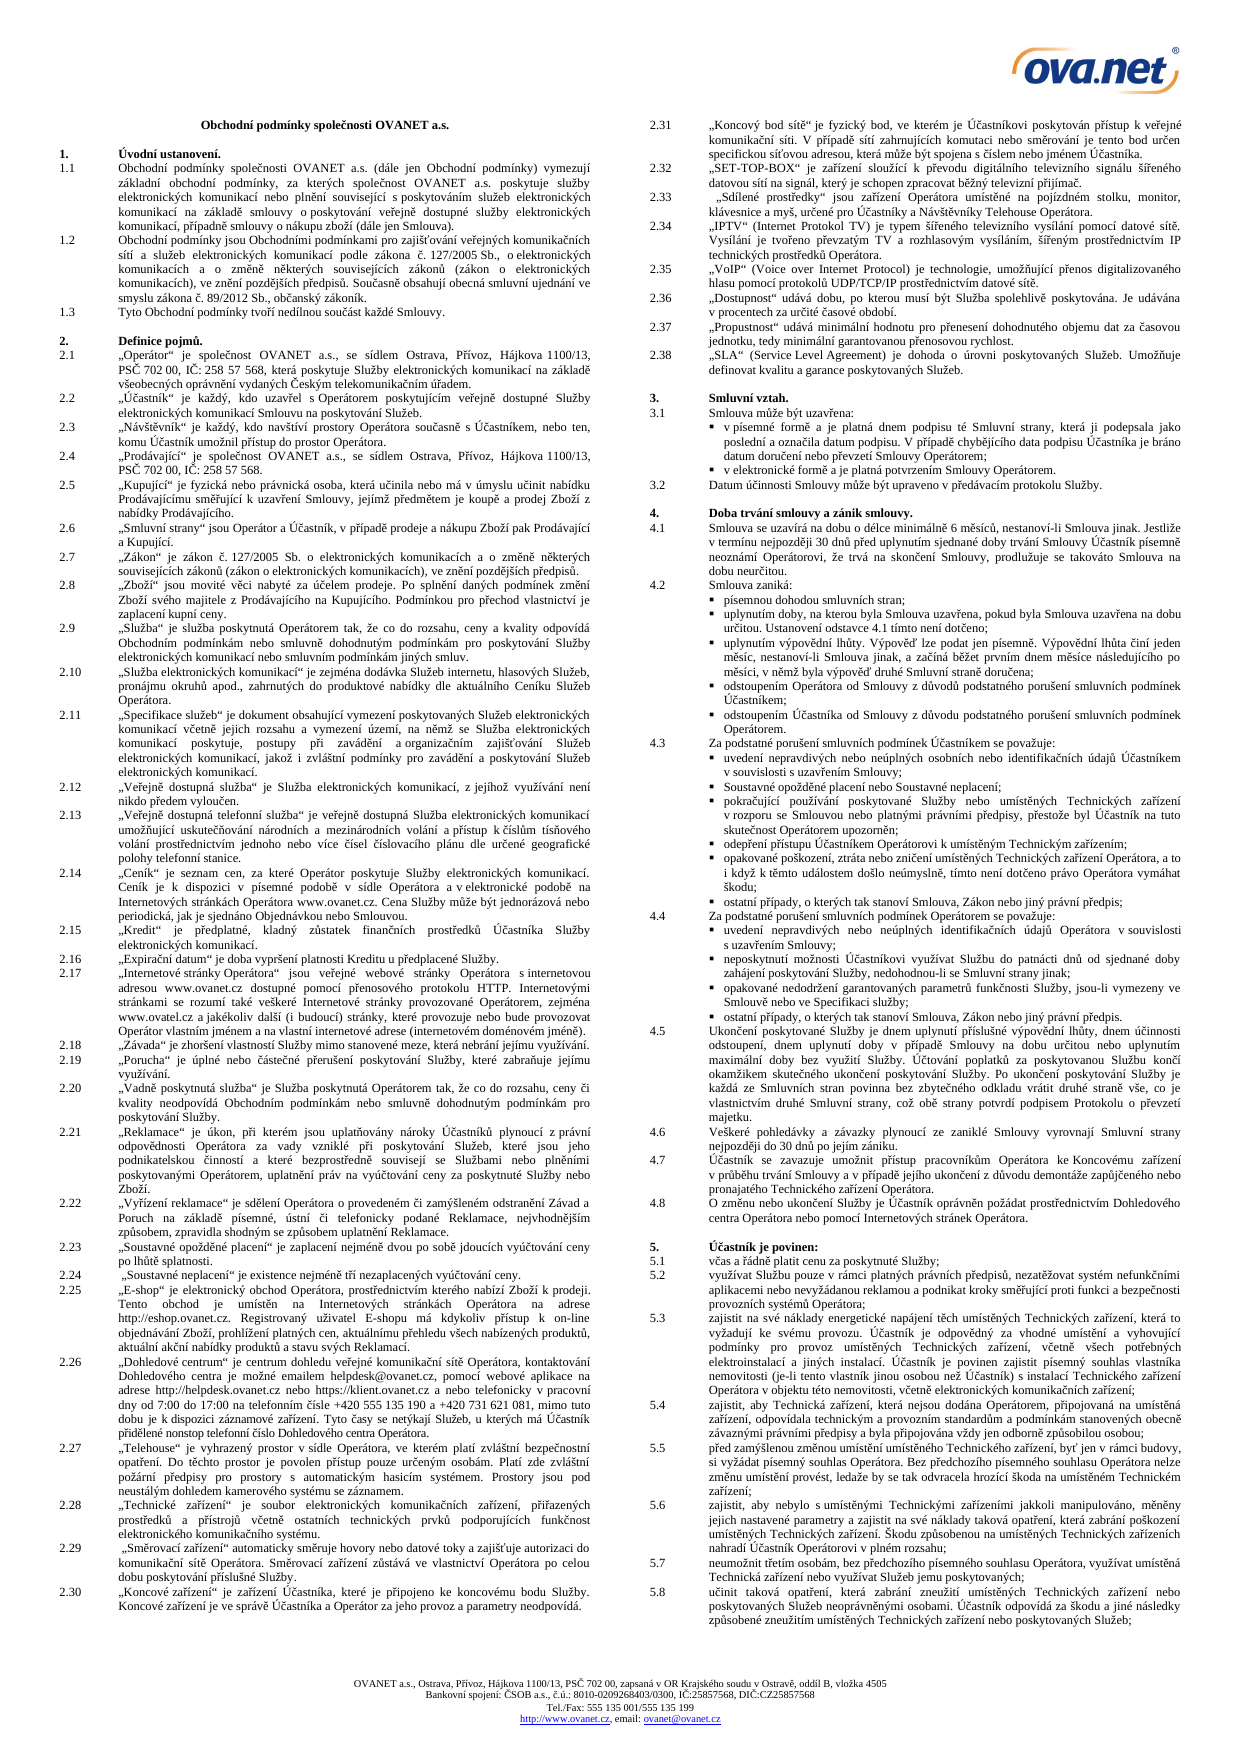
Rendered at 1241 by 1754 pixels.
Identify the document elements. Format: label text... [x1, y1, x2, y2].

list „SLA“ (Service Level Agreement) je dohoda o úrovni poskytovaných Služeb. Umožňuje definovat kvalitu a garance poskytovaných Služeb. [649, 348, 1181, 377]
list „Soustavné neplacení“ je existence nejméně tří nezaplacených vyúčtování ceny. [59, 1268, 591, 1282]
list Smluvní vztah. [649, 391, 1181, 406]
list Účastník se zavazuje umožnit přístup pracovníkům Operátora ke Koncovému zařízení v průběhu trvání Smlouvy a v případě jejího ukončení z důvodu demontáže zapůjčeného nebo pronajatého Technického zařízení Operátora. [649, 1153, 1181, 1196]
list „Závada“ je zhoršení vlastností Služby mimo stanovené meze, která nebrání jejímu využívání. [59, 1038, 591, 1052]
list zajistit, aby Technická zařízení, která nejsou dodána Operátorem, připojovaná na umístěná zařízení, odpovídala technickým a provozním standardům a podmínkám stanovených obecně závaznými právními předpisy a byla připojována vždy jen odborně způsobilou osobou; [649, 1397, 1181, 1441]
list „IPTV“ (Internet Protokol TV) je typem šířeného televizního vysílání pomocí datové sítě. Vysílání je tvořeno převzatým TV a rozhlasovým vysíláním, šířeným prostřednictvím IP technických prostředků Operátora. [649, 219, 1181, 262]
list Úvodní ustanovení. [59, 147, 591, 161]
list „Vyřízení reklamace“ je sdělení Operátora o provedeném či zamýšleném odstranění Závad a Poruch na základě písemné, ústní či telefonicky podané Reklamace, nejvhodnějším způsobem, zpravidla shodným se způsobem uplatnění Reklamace. [59, 1196, 591, 1239]
picture [1009, 45, 1182, 97]
list „Služba“ je služba poskytnutá Operátorem tak, že co do rozsahu, ceny a kvality odpovídá Obchodním podmínkám nebo smluvně dohodnutým podmínkám pro poskytování Služby elektronických komunikací nebo smluvním podmínkám jiných smluv. [59, 621, 591, 664]
list Definice pojmů. [59, 334, 591, 348]
list „Expirační datum“ je doba vypršení platnosti Kreditu u předplacené Služby. [59, 952, 591, 966]
list Obchodní podmínky jsou Obchodními podmínkami pro zajišťování veřejných komunikačních sítí a služeb elektronických komunikací podle zákona č. 127/2005 Sb., o elektronických komunikacích a o změně některých souvisejících zákonů (zákon o elektronických komunikacích), ve znění pozdějších předpisů. Současně obsahují obecná smluvní ujednání ve smyslu zákona č. 89/2012 Sb., občanský zákoník. [59, 233, 591, 305]
list opakované poškození, ztráta nebo zničení umístěných Technických zařízení Operátora, a to i když k těmto událostem došlo neúmyslně, tímto není dotčeno právo Operátora vymáhat škodu; [709, 851, 1181, 894]
list Za podstatné porušení smluvních podmínek Operátorem se považuje: [649, 909, 1181, 923]
list včas a řádně platit cenu za poskytnuté Služby; [649, 1254, 1181, 1268]
list opakované nedodržení garantovaných parametrů funkčnosti Služby, jsou-li vymezeny ve Smlouvě nebo ve Specifikaci služby; [709, 981, 1181, 1009]
list odstoupením Účastníka od Smlouvy z důvodu podstatného porušení smluvních podmínek Operátorem. [709, 707, 1181, 736]
list Tyto Obchodní podmínky tvoří nedílnou součást každé Smlouvy. [59, 305, 591, 319]
list Soustavné opožděné placení nebo Soustavné neplacení; [709, 779, 1181, 794]
list Veškeré pohledávky a závazky plynoucí ze zaniklé Smlouvy vyrovnají Smluvní strany nejpozději do 30 dnů po jejím zániku. [649, 1124, 1181, 1153]
list Obchodní podmínky společnosti OVANET a.s. (dále jen Obchodní podmínky) vymezují základní obchodní podmínky, za kterých společnost OVANET a.s. poskytuje služby elektronických komunikací nebo plnění související s poskytováním služeb elektronických komunikací na základě smlouvy o poskytování veřejně dostupné služby elektronických komunikací, případně smlouvy o nákupu zboží (dále jen Smlouva). [59, 161, 591, 233]
list „Zákon“ je zákon č. 127/2005 Sb. o elektronických komunikacích a o změně některých souvisejících zákonů (zákon o elektronických komunikacích), ve znění pozdějších předpisů. [59, 549, 591, 578]
list ostatní případy, o kterých tak stanoví Smlouva, Zákon nebo jiný právní předpis; [709, 894, 1181, 909]
list „Vadně poskytnutá služba“ je Služba poskytnutá Operátorem tak, že co do rozsahu, ceny či kvality neodpovídá Obchodním podmínkám nebo smluvně dohodnutým podmínkám pro poskytování Služby. [59, 1081, 591, 1124]
list „SET-TOP-BOX“ je zařízení sloužící k převodu digitálního televizního signálu šířeného datovou sítí na signál, který je schopen zpracovat běžný televizní přijímač. [649, 161, 1181, 190]
list pokračující používání poskytované Služby nebo umístěných Technických zařízení v rozporu se Smlouvou nebo platnými právními předpisy, přestože byl Účastník na tuto skutečnost Operátorem upozorněn; [709, 794, 1181, 837]
list zajistit na své náklady energetické napájení těch umístěných Technických zařízení, která to vyžadují ke svému provozu. Účastník je odpovědný za vhodné umístění a vyhovující podmínky pro provoz umístěných Technických zařízení, včetně všech potřebných elektroinstalací a jiných instalací. Účastník je povinen zajistit písemný souhlas vlastníka nemovitosti (je-li tento vlastník jinou osobou než Účastník) s instalací Technického zařízení Operátora v objektu této nemovitosti, včetně elektronických komunikačních zařízení; [649, 1311, 1181, 1397]
list Datum účinnosti Smlouvy může být upraveno v předávacím protokolu Služby. [649, 477, 1181, 492]
list Smlouva zaniká: [649, 578, 1181, 592]
list „Služba elektronických komunikací“ je zejména dodávka Služeb internetu, hlasových Služeb, pronájmu okruhů apod., zahrnutých do produktové nabídky dle aktuálního Ceníku Služeb Operátora. [59, 664, 591, 707]
list „Kupující“ je fyzická nebo právnická osoba, která učinila nebo má v úmyslu učinit nabídku Prodávajícímu směřující k uzavření Smlouvy, jejímž předmětem je koupě a prodej Zboží z nabídky Prodávajícího. [59, 477, 591, 521]
list „VoIP“ (Voice over Internet Protocol) je technologie, umožňující přenos digitalizovaného hlasu pomocí protokolů UDP/TCP/IP prostřednictvím datové sítě. [649, 262, 1181, 291]
list „Dohledové centrum“ je centrum dohledu veřejné komunikační sítě Operátora, kontaktování Dohledového centra je možné emailem helpdesk@ovanet.cz, pomocí webové aplikace na adrese http://helpdesk.ovanet.cz nebo https://klient.ovanet.cz a nebo telefonicky v pracovní dny od 7:00 do 17:00 na telefonním čísle +420 555 135 190 a +420 731 621 081, mimo tuto dobu je k dispozici záznamové zařízení. Tyto časy se netýkají Služeb, u kterých má Účastník přidělené nonstop telefonní číslo Dohledového centra Operátora. [59, 1354, 591, 1441]
list O změnu nebo ukončení Služby je Účastník oprávněn požádat prostřednictvím Dohledového centra Operátora nebo pomocí Internetových stránek Operátora. [649, 1196, 1181, 1225]
list ostatní případy, o kterých tak stanoví Smlouva, Zákon nebo jiný právní předpis. [709, 1009, 1181, 1024]
list před zamýšlenou změnou umístění umístěného Technického zařízení, byť jen v rámci budovy, si vyžádat písemný souhlas Operátora. Bez předchozího písemného souhlasu Operátora nelze změnu umístění provést, ledaže by se tak odvracela hrozící škoda na umístěném Technickém zařízení; [649, 1441, 1181, 1498]
list „Zboží“ jsou movité věci nabyté za účelem prodeje. Po splnění daných podmínek změní Zboží svého majitele z Prodávajícího na Kupujícího. Podmínkou pro přechod vlastnictví je zaplacení kupní ceny. [59, 578, 591, 621]
list „Technické zařízení“ je soubor elektronických komunikačních zařízení, přiřazených prostředků a přístrojů včetně ostatních technických prvků podporujících funkčnost elektronického komunikačního systému. [59, 1498, 591, 1541]
list „Telehouse“ je vyhrazený prostor v sídle Operátora, ve kterém platí zvláštní bezpečnostní opatření. Do těchto prostor je povolen přístup pouze určeným osobám. Platí zde zvláštní požární předpisy pro prostory s automatickým hasicím systémem. Prostory jsou pod neustálým dohledem kamerového systému se záznamem. [59, 1441, 591, 1498]
list „Koncové zařízení“ je zařízení Účastníka, které je připojeno ke koncovému bodu Služby. Koncové zařízení je ve správě Účastníka a Operátor za jeho provoz a parametry neodpovídá. [59, 1584, 591, 1613]
list „Účastník“ je každý, kdo uzavřel s Operátorem poskytujícím veřejně dostupné Služby elektronických komunikací Smlouvu na poskytování Služeb. [59, 391, 591, 420]
list v písemné formě a je platná dnem podpisu té Smluvní strany, která ji podepsala jako poslední a označila datum podpisu. V případě chybějícího data podpisu Účastníka je bráno datum doručení nebo převzetí Smlouvy Operátorem; [709, 420, 1181, 463]
list „Koncový bod sítě“ je fyzický bod, ve kterém je Účastníkovi poskytován přístup k veřejné komunikační síti. V případě sítí zahrnujících komutaci nebo směrování je tento bod určen specifickou síťovou adresou, která může být spojena s číslem nebo jménem Účastníka. [649, 118, 1181, 161]
list „Propustnost“ udává minimální hodnotu pro přenesení dohodnutého objemu dat za časovou jednotku, tedy minimální garantovanou přenosovou rychlost. [649, 319, 1181, 348]
list Smlouva může být uzavřena: [649, 406, 1181, 420]
list „Sdílené prostředky“ jsou zařízení Operátora umístěné na pojízdném stolku, monitor, klávesnice a myš, určené pro Účastníky a Návštěvníky Telehouse Operátora. [649, 190, 1181, 219]
list „Internetové stránky Operátora“ jsou veřejné webové stránky Operátora s internetovou adresou www.ovanet.cz dostupné pomocí přenosového protokolu HTTP. Internetovými stránkami se rozumí také veškeré Internetové stránky provozované Operátorem, zejména www.ovatel.cz a jakékoliv další (i budoucí) stránky, které provozuje nebo bude provozovat Operátor vlastním jménem a na vlastní internetové adrese (internetovém doménovém jméně). [59, 966, 591, 1038]
list „Veřejně dostupná telefonní služba“ je veřejně dostupná Služba elektronických komunikací umožňující uskutečňování národních a mezinárodních volání a přístup k číslům tísňového volání prostřednictvím jednoho nebo více čísel číslovacího plánu dle určené geografické polohy telefonní stanice. [59, 808, 591, 866]
list odstoupením Operátora od Smlouvy z důvodů podstatného porušení smluvních podmínek Účastníkem; [709, 679, 1181, 707]
list v elektronické formě a je platná potvrzením Smlouvy Operátorem. [709, 463, 1181, 477]
list „Návštěvník“ je každý, kdo navštíví prostory Operátora současně s Účastníkem, nebo ten, komu Účastník umožnil přístup do prostor Operátora. [59, 420, 591, 449]
list Ukončení poskytované Služby je dnem uplynutí příslušné výpovědní lhůty, dnem účinnosti odstoupení, dnem uplynutí doby v případě Smlouvy na dobu určitou nebo uplynutím maximální doby bez využití Služby. Účtování poplatků za poskytovanou Službu končí okamžikem skutečného ukončení poskytování Služby. Po ukončení poskytování Služby je každá ze Smluvních stran povinna bez zbytečného odkladu vrátit druhé straně vše, co je vlastnictvím druhé Smluvní strany, což obě strany potvrdí podpisem Protokolu o převzetí majetku. [649, 1024, 1181, 1124]
list písemnou dohodou smluvních stran; [709, 592, 1181, 607]
list Účastník je povinen: [649, 1239, 1181, 1254]
list neumožnit třetím osobám, bez předchozího písemného souhlasu Operátora, využívat umístěná Technická zařízení nebo využívat Služeb jemu poskytovaných; [649, 1556, 1181, 1584]
list Smlouva se uzavírá na dobu o délce minimálně 6 měsíců, nestanoví-li Smlouva jinak. Jestliže v termínu nejpozději 30 dnů před uplynutím sjednané doby trvání Smlouvy Účastník písemně neoznámí Operátorovi, že trvá na skončení Smlouvy, prodlužuje se takováto Smlouva na dobu neurčitou. [649, 521, 1181, 578]
list „Veřejně dostupná služba“ je Služba elektronických komunikací, z jejíhož využívání není nikdo předem vyloučen. [59, 779, 591, 808]
list uvedení nepravdivých nebo neúplných osobních nebo identifikačních údajů Účastníkem v souvislosti s uzavřením Smlouvy; [709, 751, 1181, 779]
list „Dostupnost“ udává dobu, po kterou musí být Služba spolehlivě poskytována. Je udávána v procentech za určité časové období. [649, 291, 1181, 319]
list „Prodávající“ je společnost OVANET a.s., se sídlem Ostrava, Přívoz, Hájkova 1100/13, PSČ 702 00, IČ: 258 57 568. [59, 449, 591, 477]
list „Směrovací zařízení“ automaticky směruje hovory nebo datové toky a zajišťuje autorizaci do komunikační sítě Operátora. Směrovací zařízení zůstává ve vlastnictví Operátora po celou dobu poskytování příslušné Služby. [59, 1541, 591, 1584]
text Obchodní podmínky společnosti OVANET a.s. [59, 118, 591, 132]
list „Smluvní strany“ jsou Operátor a Účastník, v případě prodeje a nákupu Zboží pak Prodávající a Kupující. [59, 521, 591, 549]
list „Soustavné opožděné placení“ je zaplacení nejméně dvou po sobě jdoucích vyúčtování ceny po lhůtě splatnosti. [59, 1239, 591, 1268]
list využívat Službu pouze v rámci platných právních předpisů, nezatěžovat systém nefunkčními aplikacemi nebo nevyžádanou reklamou a podnikat kroky směřující proti funkci a bezpečnosti provozních systémů Operátora; [649, 1268, 1181, 1311]
list učinit taková opatření, která zabrání zneužití umístěných Technických zařízení nebo poskytovaných Služeb neoprávněnými osobami. Účastník odpovídá za škodu a jiné následky způsobené zneužitím umístěných Technických zařízení nebo poskytovaných Služeb; [649, 1584, 1181, 1627]
list „Ceník“ je seznam cen, za které Operátor poskytuje Služby elektronických komunikací. Ceník je k dispozici v písemné podobě v sídle Operátora a v elektronické podobě na Internetových stránkách Operátora www.ovanet.cz. Cena Služby může být jednorázová nebo periodická, jak je sjednáno Objednávkou nebo Smlouvou. [59, 866, 591, 923]
list „Operátor“ je společnost OVANET a.s., se sídlem Ostrava, Přívoz, Hájkova 1100/13, PSČ 702 00, IČ: 258 57 568, která poskytuje Služby elektronických komunikací na základě všeobecných oprávnění vydaných Českým telekomunikačním úřadem. [59, 348, 591, 391]
list „Reklamace“ je úkon, při kterém jsou uplatňovány nároky Účastníků plynoucí z právní odpovědnosti Operátora za vady vzniklé při poskytování Služeb, které jsou jeho podnikatelskou činností a které bezprostředně souvisejí se Službami nebo plněními poskytovanými Operátorem, uplatnění práv na vyúčtování ceny za poskytnuté Služby nebo Zboží. [59, 1124, 591, 1196]
list uvedení nepravdivých nebo neúplných identifikačních údajů Operátora v souvislosti s uzavřením Smlouvy; [709, 923, 1181, 952]
list „Specifikace služeb“ je dokument obsahující vymezení poskytovaných Služeb elektronických komunikací včetně jejich rozsahu a vymezení území, na němž se Služba elektronických komunikací poskytuje, postupy při zavádění a organizačním zajišťování Služeb elektronických komunikací, jakož i zvláštní podmínky pro zavádění a poskytování Služeb elektronických komunikací. [59, 707, 591, 779]
list uplynutím doby, na kterou byla Smlouva uzavřena, pokud byla Smlouva uzavřena na dobu určitou. Ustanovení odstavce 4.1 tímto není dotčeno; [709, 607, 1181, 636]
list „Porucha“ je úplné nebo částečné přerušení poskytování Služby, které zabraňuje jejímu využívání. [59, 1052, 591, 1081]
list neposkytnutí možnosti Účastníkovi využívat Službu do patnácti dnů od sjednané doby zahájení poskytování Služby, nedohodnou-li se Smluvní strany jinak; [709, 952, 1181, 981]
list Za podstatné porušení smluvních podmínek Účastníkem se považuje: [649, 736, 1181, 751]
list Doba trvání smlouvy a zánik smlouvy. [649, 506, 1181, 521]
list odepření přístupu Účastníkem Operátorovi k umístěným Technickým zařízením; [709, 837, 1181, 851]
list uplynutím výpovědní lhůty. Výpověď lze podat jen písemně. Výpovědní lhůta činí jeden měsíc, nestanoví-li Smlouva jinak, a začíná běžet prvním dnem měsíce následujícího po měsíci, v němž byla výpověď druhé Smluvní straně doručena; [709, 636, 1181, 679]
list „E-shop“ je elektronický obchod Operátora, prostřednictvím kterého nabízí Zboží k prodeji. Tento obchod je umístěn na Internetových stránkách Operátora na adrese http://eshop.ovanet.cz. Registrovaný uživatel E-shopu má kdykoliv přístup k on-line objednávání Zboží, prohlížení platných cen, aktuálnímu přehledu všech nabízených produktů, aktuální akční nabídky produktů a stavu svých Reklamací. [59, 1282, 591, 1354]
list „Kredit“ je předplatné, kladný zůstatek finančních prostředků Účastníka Služby elektronických komunikací. [59, 923, 591, 952]
list zajistit, aby nebylo s umístěnými Technickými zařízeními jakkoli manipulováno, měněny jejich nastavené parametry a zajistit na své náklady taková opatření, která zabrání poškození umístěných Technických zařízení. Škodu způsobenou na umístěných Technických zařízeních nahradí Účastník Operátorovi v plném rozsahu; [649, 1498, 1181, 1556]
